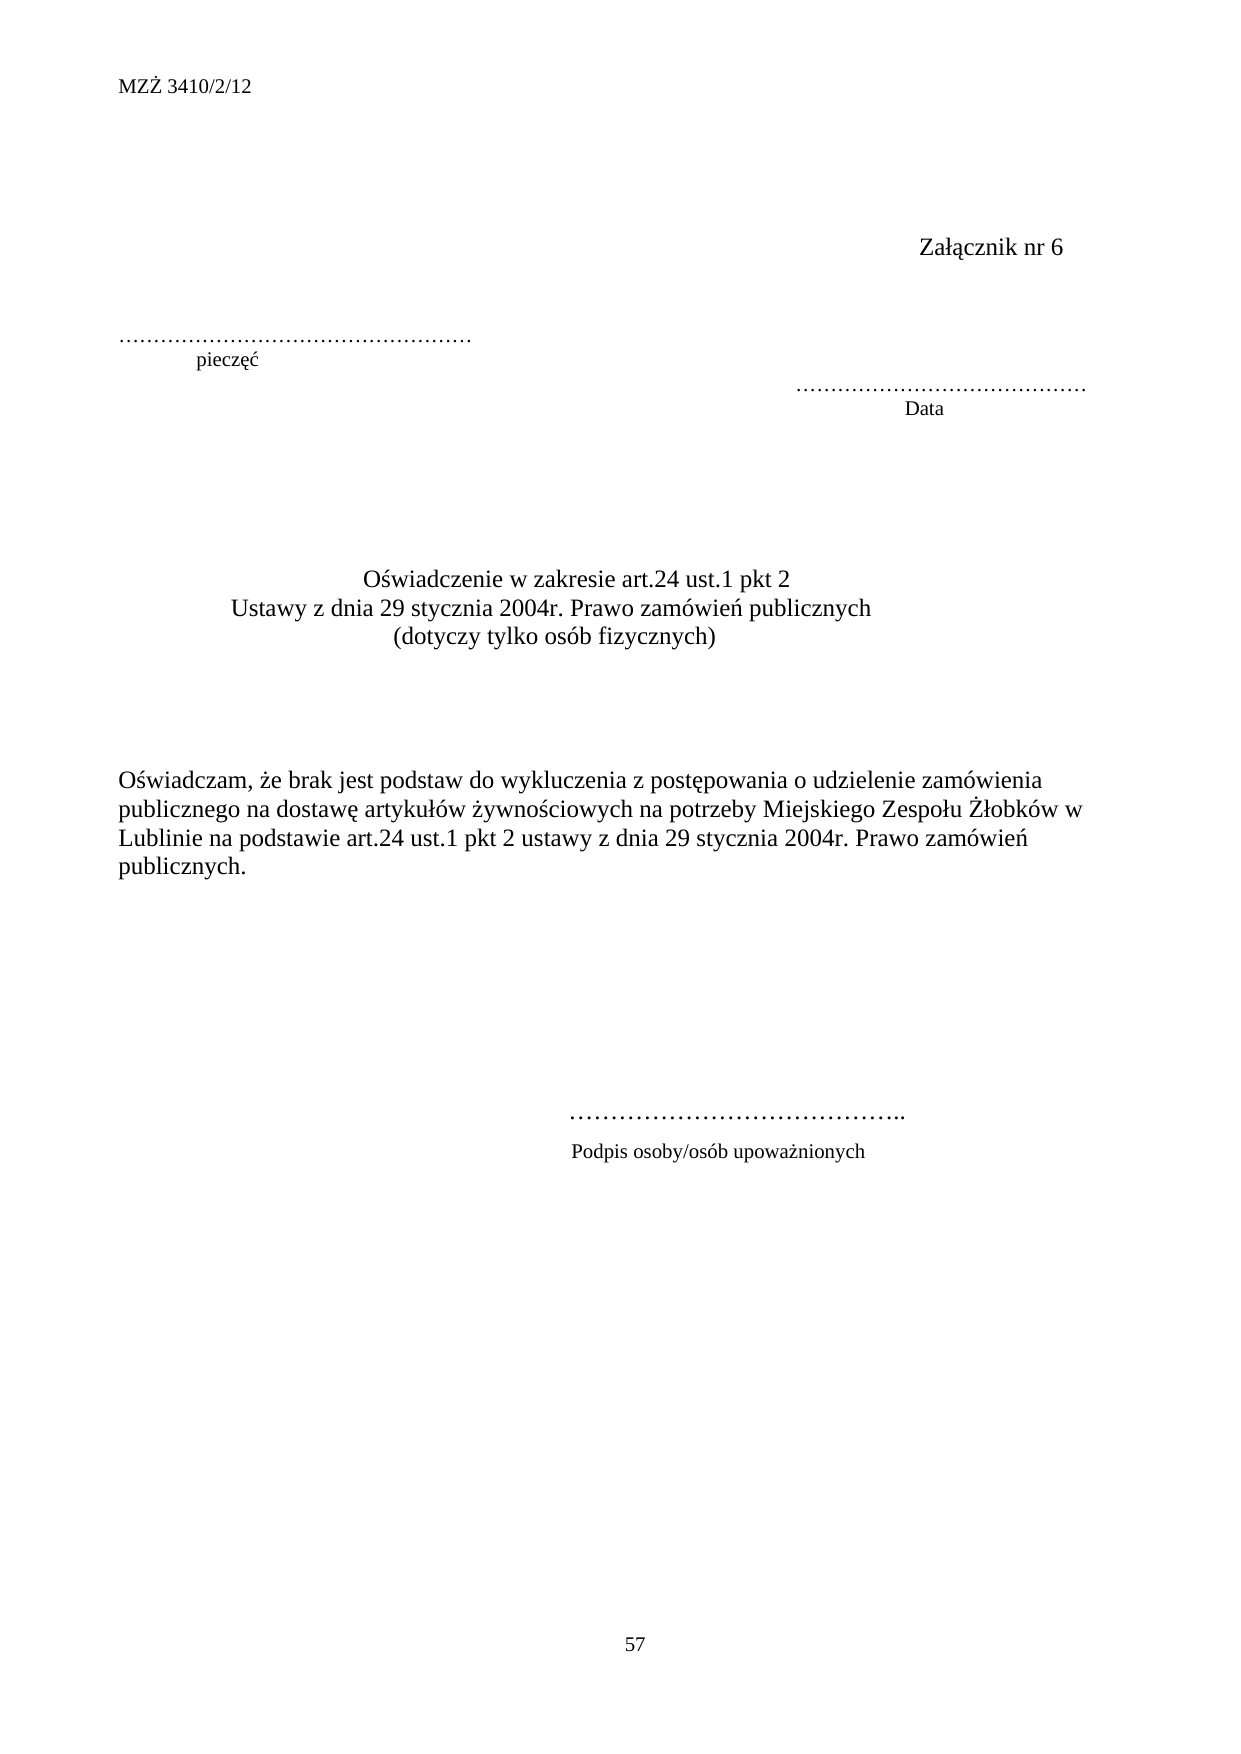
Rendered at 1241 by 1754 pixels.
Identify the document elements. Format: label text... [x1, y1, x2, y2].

text pieczęć [118, 347, 1152, 371]
text Oświadczenie w zakresie art.24 ust.1 pkt 2 [118, 564, 1152, 593]
subtitle Załącznik nr 6 [118, 232, 1152, 261]
text Ustawy z dnia 29 stycznia 2004r. Prawo zamówień publicznych [118, 593, 1152, 621]
text Data [118, 396, 1152, 419]
subtitle ………………………………….. [118, 1096, 1152, 1124]
text (dotyczy tylko osób fizycznych) [118, 621, 1152, 650]
text …………………………………………… [118, 323, 1152, 347]
text Oświadczam, że brak jest podstaw do wykluczenia z postępowania o udzielenie zamówienia publicznego na dostawę artykułów żywnościowych na potrzeby Miejskiego Zespołu Żłobków w Lublinie na podstawie art.24 ust.1 pkt 2 ustawy z dnia 29 stycznia 2004r. Prawo zamówień publicznych. [118, 765, 1152, 880]
text Podpis osoby/osób upoważnionych [118, 1139, 1152, 1163]
text …………………………………… [118, 371, 1152, 396]
